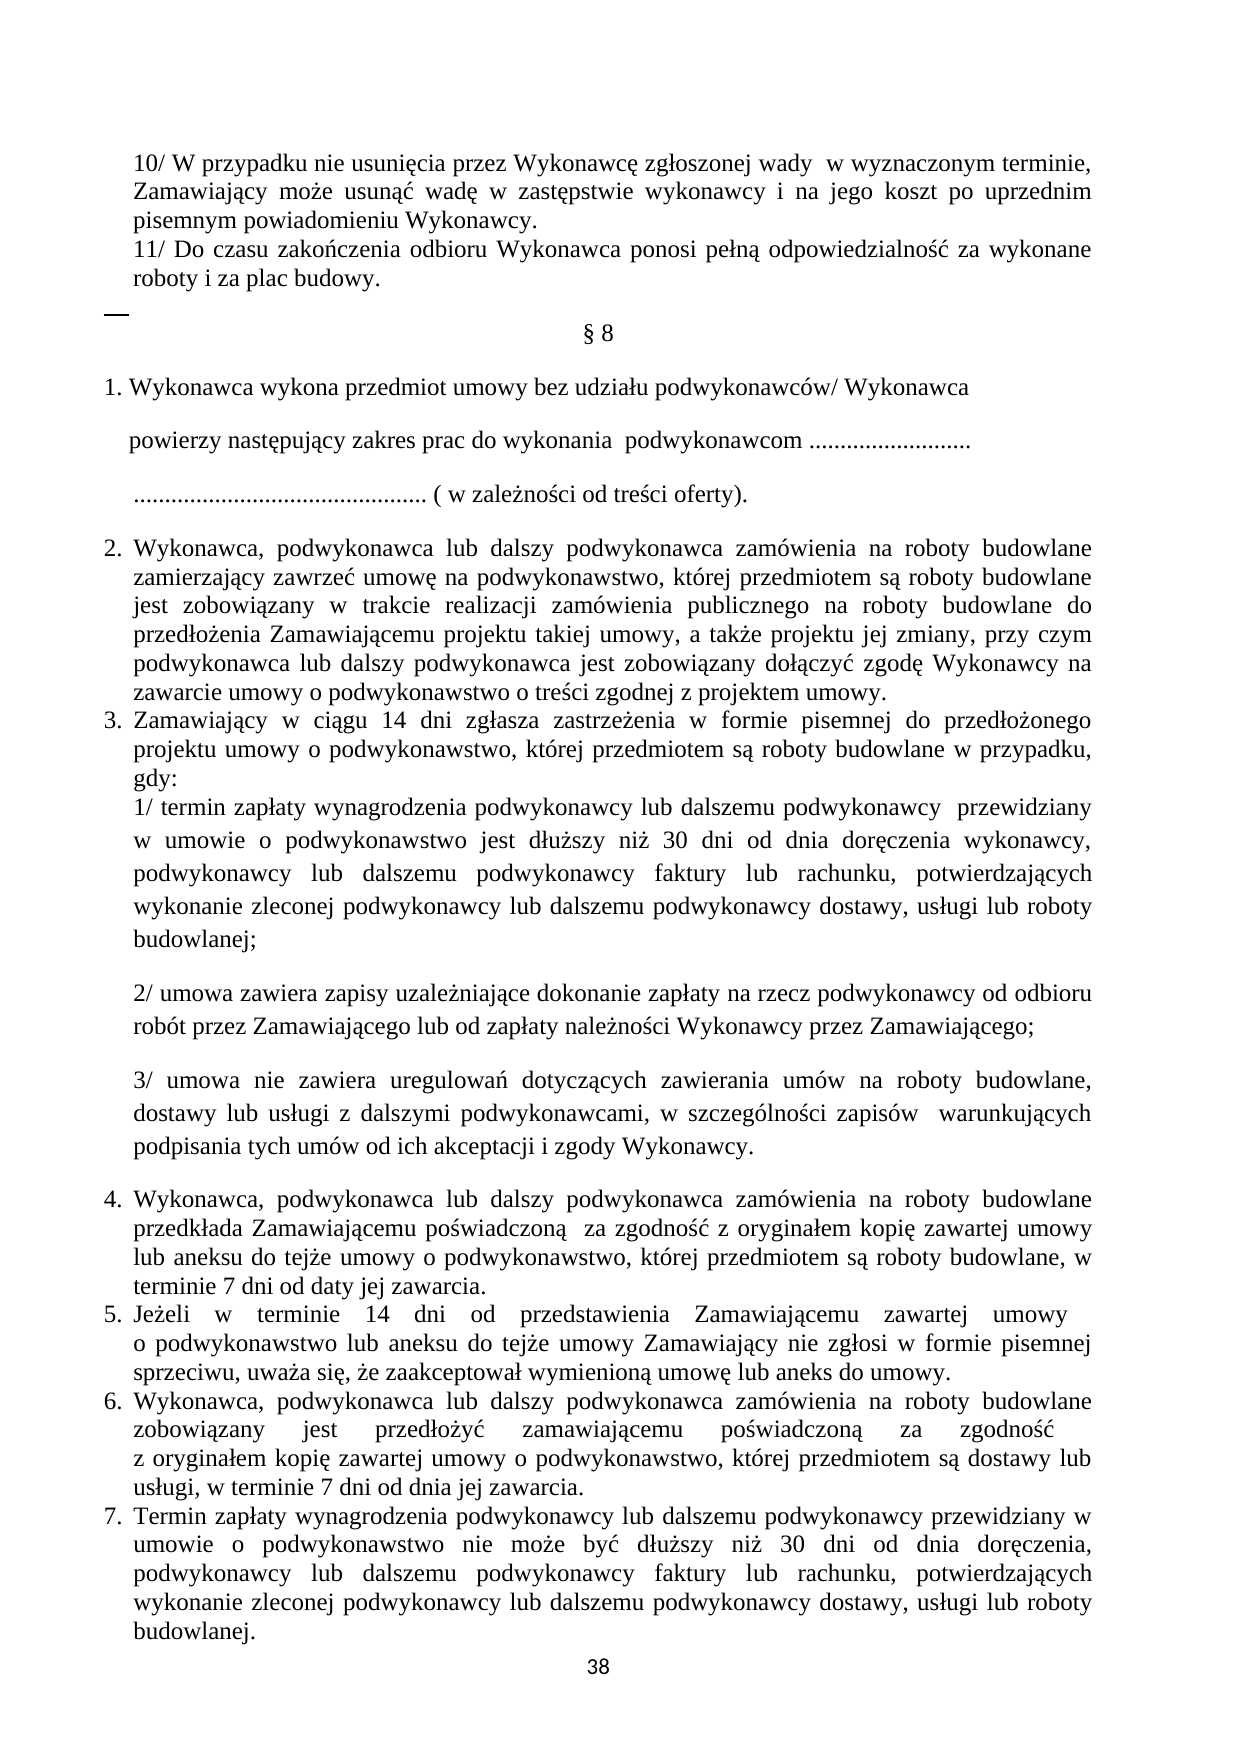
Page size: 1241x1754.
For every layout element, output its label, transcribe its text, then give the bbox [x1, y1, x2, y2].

text 10/ W przypadku nie usunięcia przez Wykonawcę zgłoszonej wady w wyznaczonym terminie, Zamawiający może usunąć wadę w zastępstwie wykonawcy i na jego koszt po uprzednim pisemnym powiadomieniu Wykonawcy. [133, 148, 1093, 234]
list Jeżeli w terminie 14 dni od przedstawienia Zamawiającemu zawartej umowy o podwykonawstwo lub aneksu do tejże umowy Zamawiający nie zgłosi w formie pisemnej sprzeciwu, uważa się, że zaakceptował wymienioną umowę lub aneks do umowy. [103, 1299, 1093, 1386]
text 3/ umowa nie zawiera uregulowań dotyczących zawierania umów na roboty budowlane, dostawy lub usługi z dalszymi podwykonawcami, w szczególności zapisów warunkujących podpisania tych umów od ich akceptacji i zgody Wykonawcy. [133, 1065, 1093, 1159]
list Zamawiający w ciągu 14 dni zgłasza zastrzeżenia w formie pisemnej do przedłożonego projektu umowy o podwykonawstwo, której przedmiotem są roboty budowlane w przypadku, gdy: [103, 706, 1093, 792]
list Wykonawca, podwykonawca lub dalszy podwykonawca zamówienia na roboty budowlane przedkłada Zamawiającemu poświadczoną za zgodność z oryginałem kopię zawartej umowy lub aneksu do tejże umowy o podwykonawstwo, której przedmiotem są roboty budowlane, w terminie 7 dni od daty jej zawarcia. [103, 1184, 1093, 1299]
text 11/ Do czasu zakończenia odbioru Wykonawca ponosi pełną odpowiedzialność za wykonane roboty i za plac budowy. [133, 234, 1093, 291]
text 2/ umowa zawiera zapisy uzależniające dokonanie zapłaty na rzecz podwykonawcy od odbioru robót przez Zamawiającego lub od zapłaty należności Wykonawcy przez Zamawiającego; [133, 978, 1093, 1039]
text powierzy następujący zakres prac do wykonania podwykonawcom .......................... [103, 425, 1093, 454]
list Wykonawca, podwykonawca lub dalszy podwykonawca zamówienia na roboty budowlane zamierzający zawrzeć umowę na podwykonawstwo, której przedmiotem są roboty budowlane jest zobowiązany w trakcie realizacji zamówienia publicznego na roboty budowlane do przedłożenia Zamawiającemu projektu takiej umowy, a także projektu jej zmiany, przy czym podwykonawca lub dalszy podwykonawca jest zobowiązany dołączyć zgodę Wykonawcy na zawarcie umowy o podwykonawstwo o treści zgodnej z projektem umowy. [103, 533, 1093, 706]
text § 8 [103, 318, 1093, 346]
list Termin zapłaty wynagrodzenia podwykonawcy lub dalszemu podwykonawcy przewidziany w umowie o podwykonawstwo nie może być dłuższy niż 30 dni od dnia doręczenia, podwykonawcy lub dalszemu podwykonawcy faktury lub rachunku, potwierdzających wykonanie zleconej podwykonawcy lub dalszemu podwykonawcy dostawy, usługi lub roboty budowlanej. [103, 1501, 1093, 1644]
text ............................................... ( w zależności od treści oferty). [133, 479, 1093, 508]
text 1. Wykonawca wykona przedmiot umowy bez udziału podwykonawców/ Wykonawca [103, 372, 1093, 400]
text 1/ termin zapłaty wynagrodzenia podwykonawcy lub dalszemu podwykonawcy przewidziany w umowie o podwykonawstwo jest dłuższy niż 30 dni od dnia doręczenia wykonawcy, podwykonawcy lub dalszemu podwykonawcy faktury lub rachunku, potwierdzających wykonanie zleconej podwykonawcy lub dalszemu podwykonawcy dostawy, usługi lub roboty budowlanej; [103, 792, 1093, 953]
list Wykonawca, podwykonawca lub dalszy podwykonawca zamówienia na roboty budowlane zobowiązany jest przedłożyć zamawiającemu poświadczoną za zgodność z oryginałem kopię zawartej umowy o podwykonawstwo, której przedmiotem są dostawy lub usługi, w terminie 7 dni od dnia jej zawarcia. [103, 1386, 1093, 1501]
